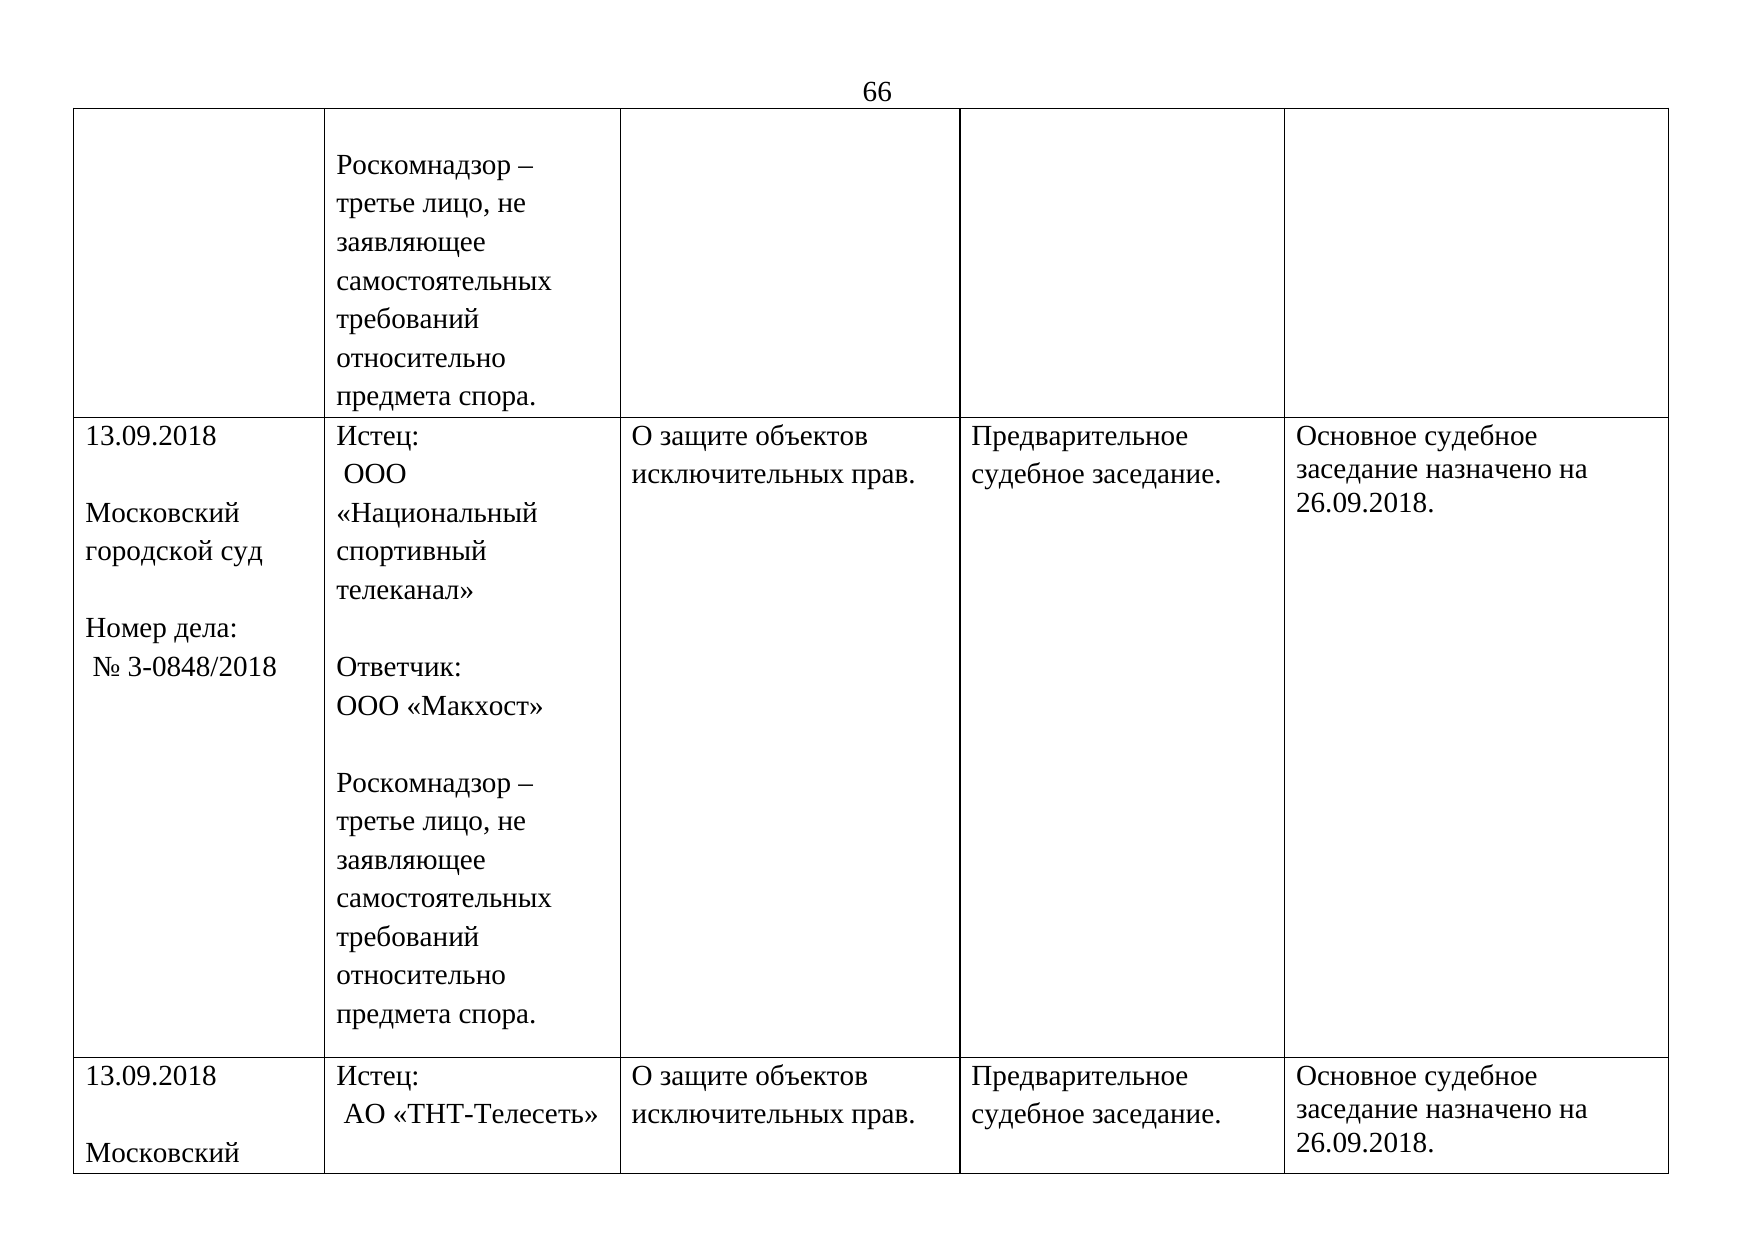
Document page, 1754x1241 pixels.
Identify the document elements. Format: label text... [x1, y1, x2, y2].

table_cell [325, 109, 620, 417]
table_cell Основное судебное заседание назначено на 26.09.2018. [1285, 418, 1668, 1057]
table_cell О защите объектов исключительных прав. [621, 418, 959, 1057]
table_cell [1285, 1058, 1668, 1173]
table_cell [74, 1058, 324, 1173]
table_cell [325, 1058, 620, 1173]
table_cell 13.09.2018 Московский городской суд Номер дела: № 3-0848/2018 [74, 418, 324, 1057]
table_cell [961, 1058, 1284, 1173]
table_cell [961, 109, 1284, 417]
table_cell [1285, 109, 1668, 417]
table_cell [621, 109, 959, 417]
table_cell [74, 109, 324, 417]
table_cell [621, 1058, 959, 1173]
table_cell Предварительное судебное заседание. [961, 418, 1284, 1057]
